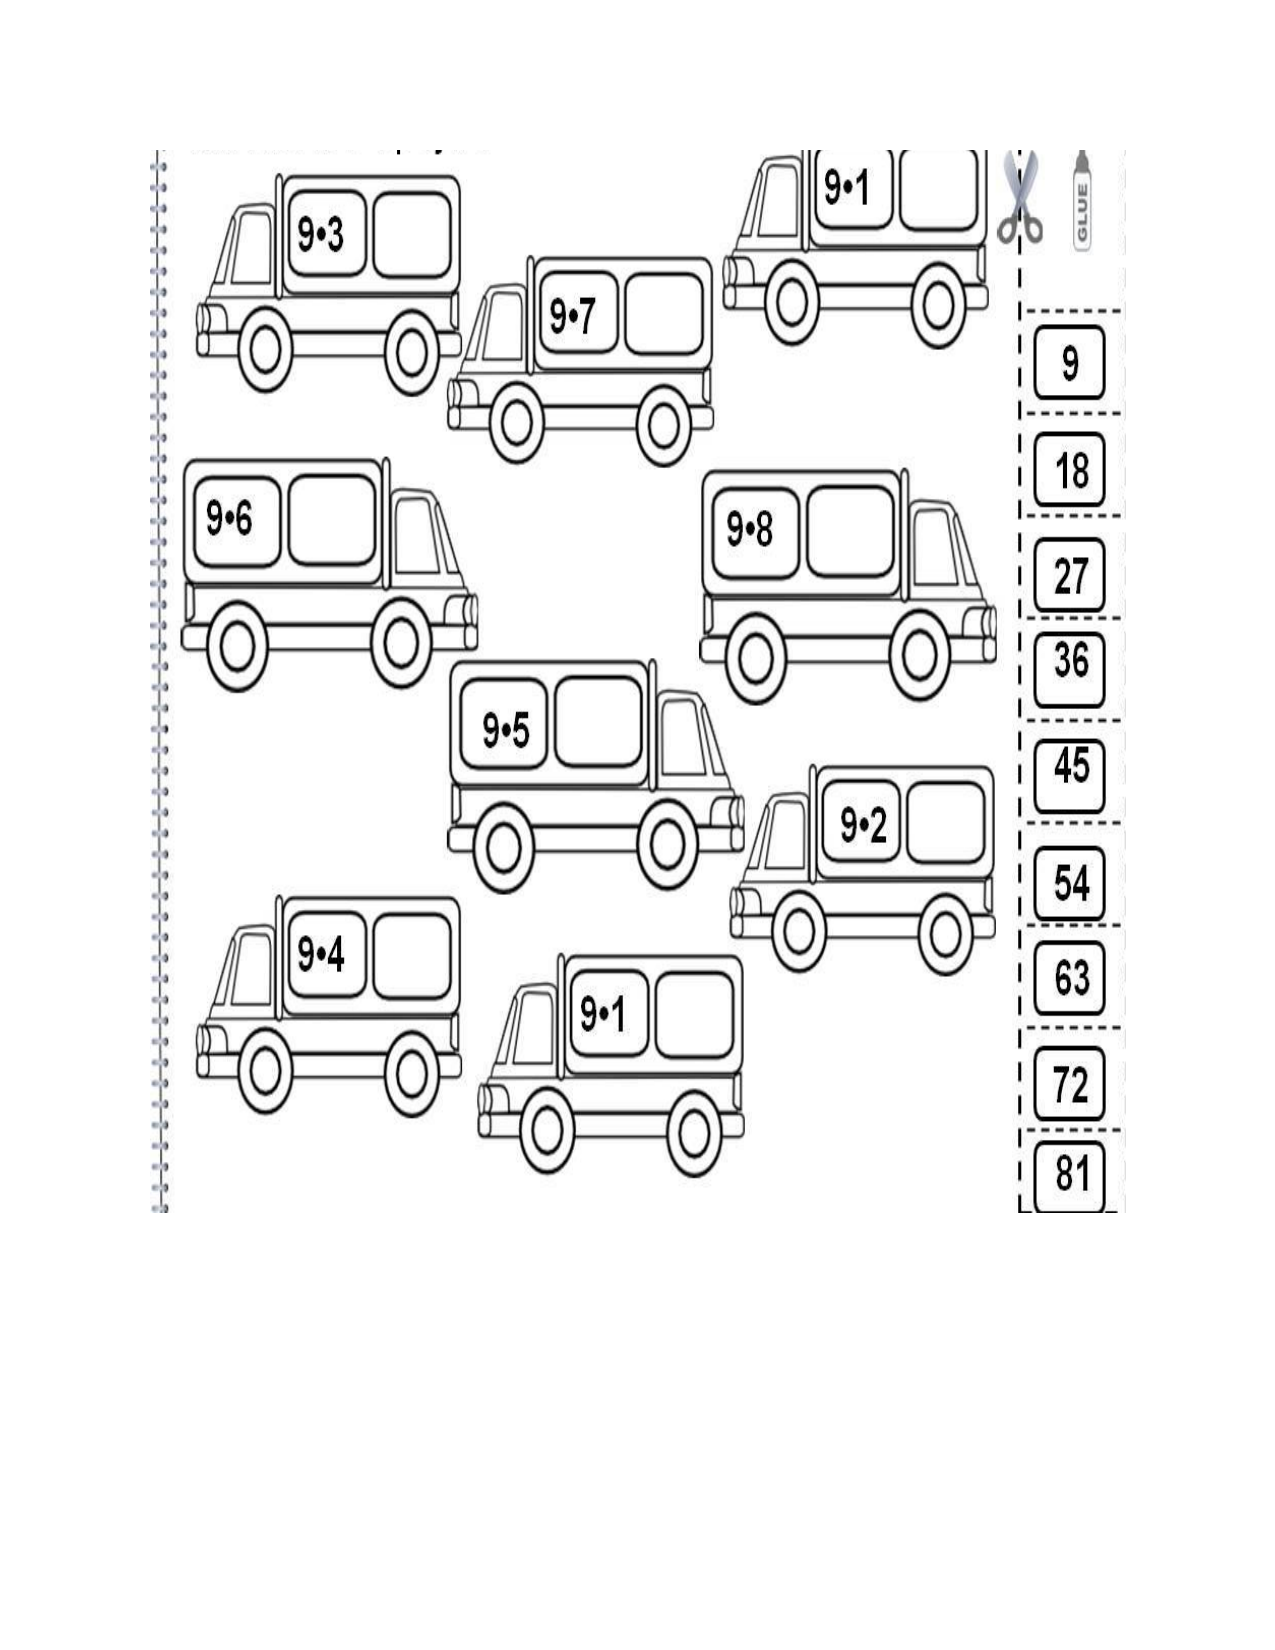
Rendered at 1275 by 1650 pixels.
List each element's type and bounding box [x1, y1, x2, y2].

picture [150, 150, 1125, 1213]
